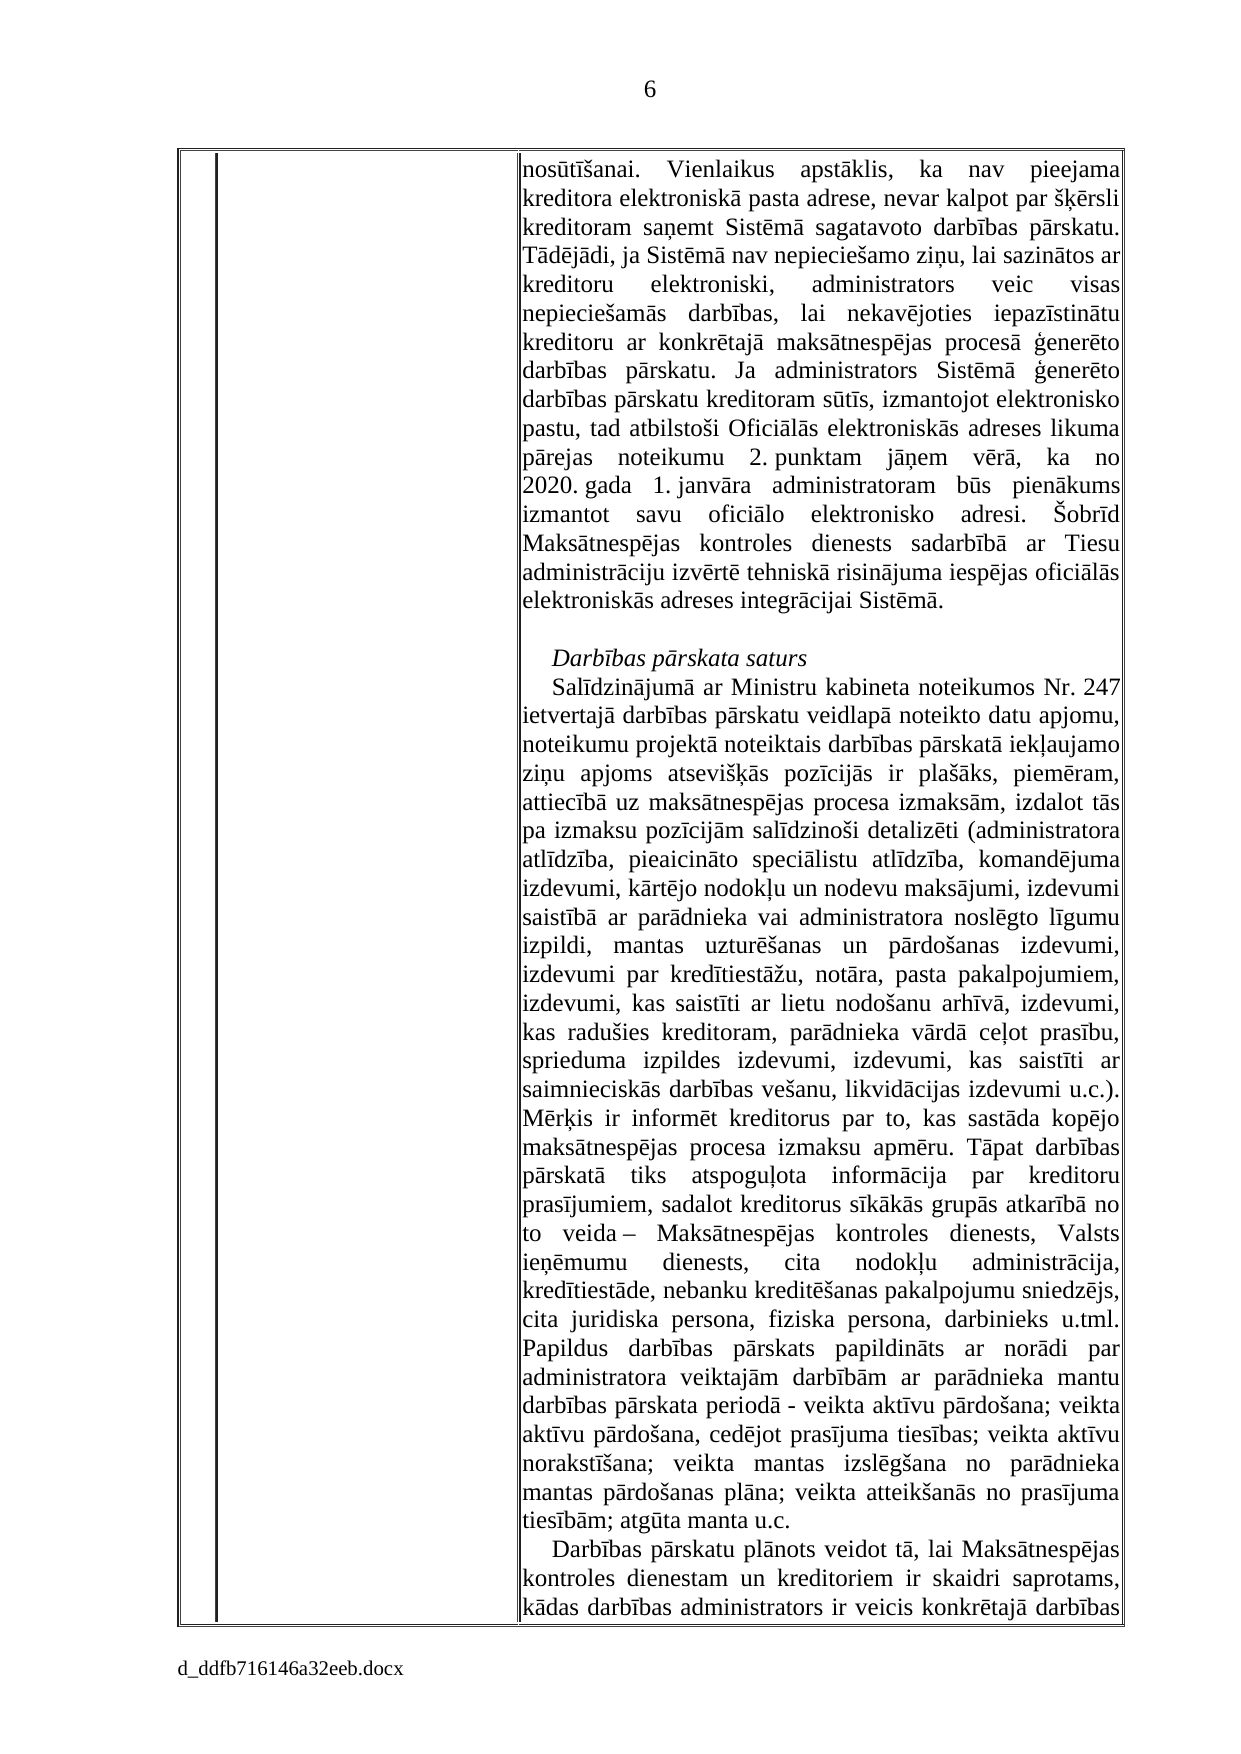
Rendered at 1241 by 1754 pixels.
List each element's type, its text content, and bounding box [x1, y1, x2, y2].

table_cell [216, 149, 519, 1623]
table_cell 2. [181, 151, 216, 1623]
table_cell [519, 151, 1122, 1623]
